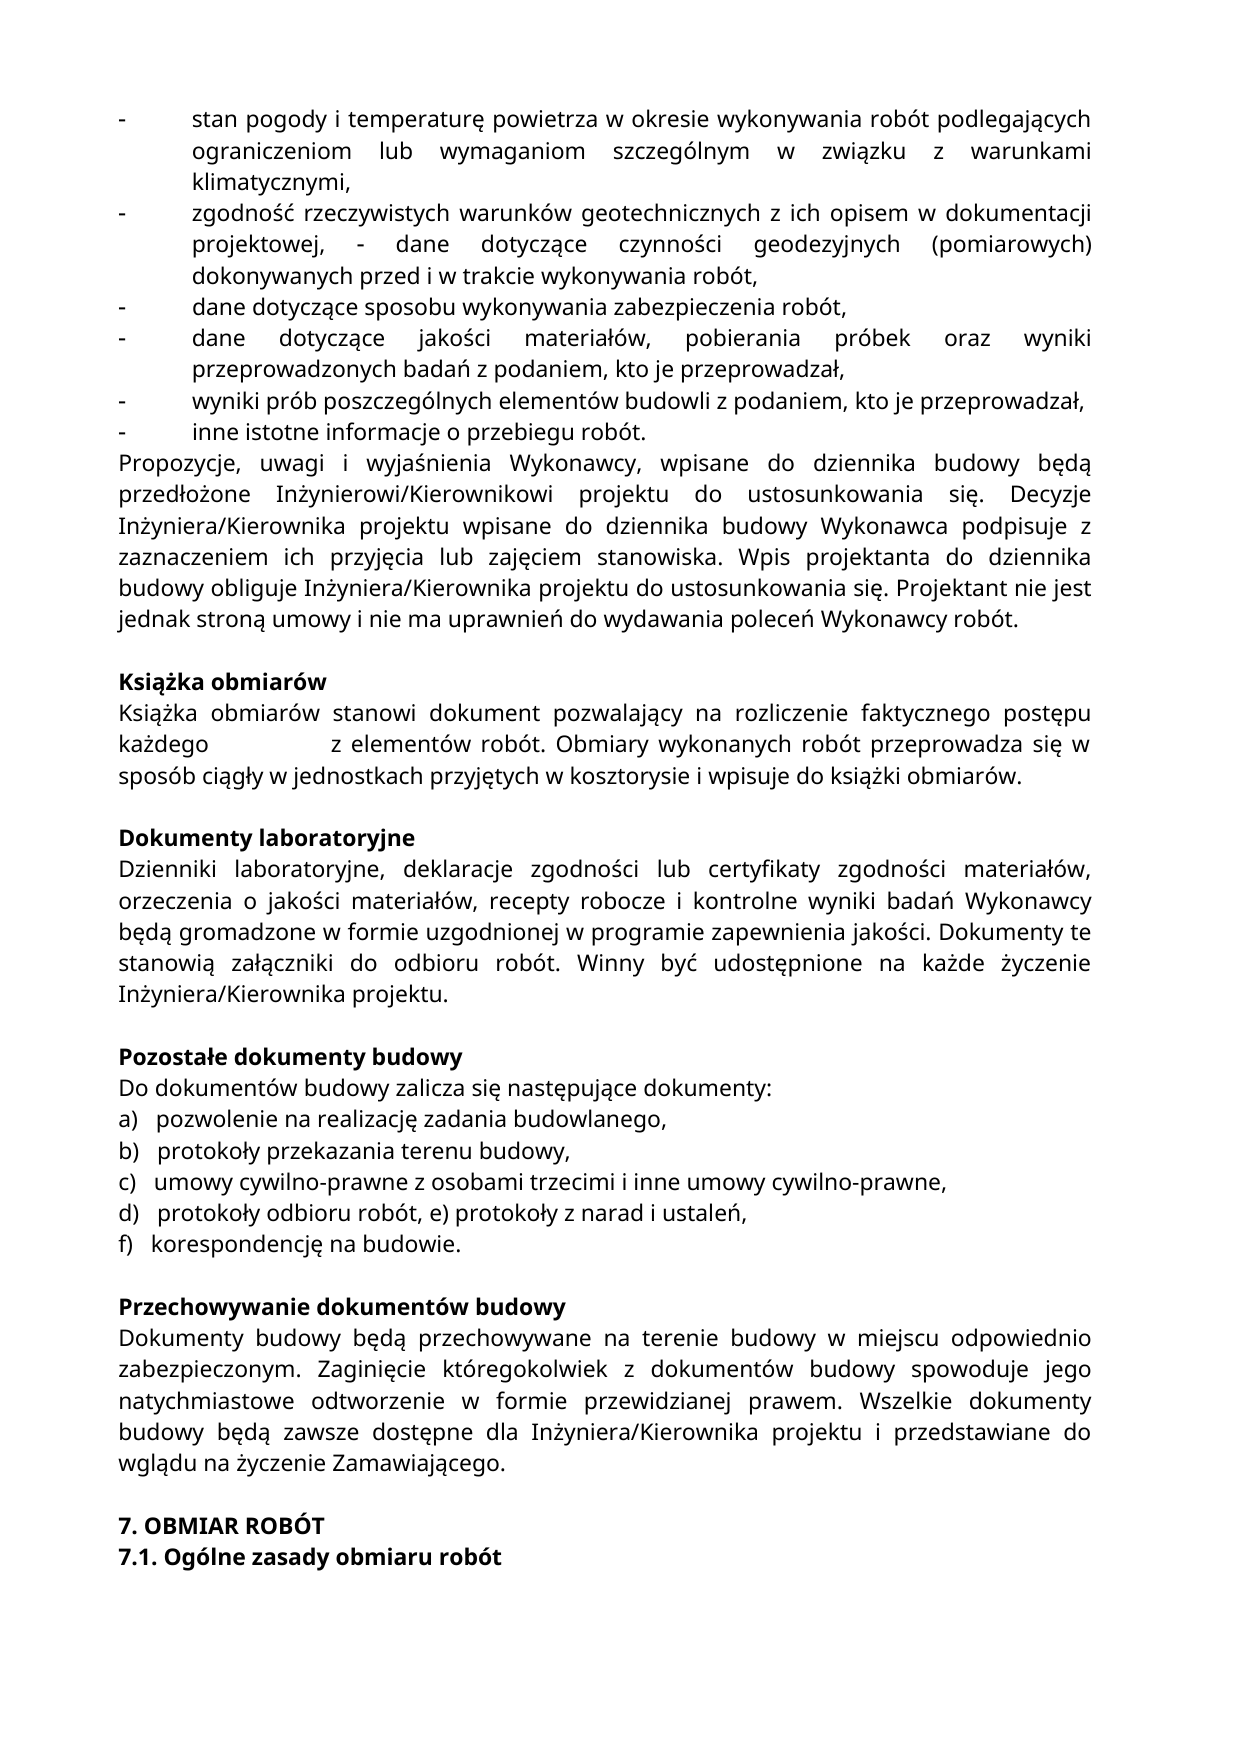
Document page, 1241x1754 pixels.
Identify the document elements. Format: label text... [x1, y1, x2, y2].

text a) pozwolenie na realizację zadania budowlanego, [118, 1103, 1093, 1135]
text wyniki prób poszczególnych elementów budowli z podaniem, kto je przeprowadzał, [118, 385, 1093, 416]
text Książka obmiarów [118, 666, 1093, 697]
text Przechowywanie dokumentów budowy [118, 1291, 1093, 1322]
text Dokumenty budowy będą przechowywane na terenie budowy w miejscu odpowiednio zabezpieczonym. Zaginięcie któregokolwiek z dokumentów budowy spowoduje jego natychmiastowe odtworzenie w formie przewidzianej prawem. Wszelkie dokumenty budowy będą zawsze dostępne dla Inżyniera/Kierownika projektu i przedstawiane do wglądu na życzenie Zamawiającego. [118, 1322, 1093, 1478]
text stan pogody i temperaturę powietrza w okresie wykonywania robót podlegających ograniczeniom lub wymaganiom szczególnym w związku z warunkami klimatycznymi, [118, 103, 1093, 197]
text inne istotne informacje o przebiegu robót. [118, 416, 1093, 447]
text Pozostałe dokumenty budowy [118, 1041, 1093, 1072]
text b) protokoły przekazania terenu budowy, [118, 1135, 1093, 1166]
text d) protokoły odbioru robót, e) protokoły z narad i ustaleń, [118, 1197, 1093, 1228]
text Do dokumentów budowy zalicza się następujące dokumenty: [118, 1072, 1093, 1103]
text Dokumenty laboratoryjne [118, 822, 1093, 853]
text c) umowy cywilno-prawne z osobami trzecimi i inne umowy cywilno-prawne, [118, 1166, 1093, 1197]
text Dzienniki laboratoryjne, deklaracje zgodności lub certyfikaty zgodności materiałów, orzeczenia o jakości materiałów, recepty robocze i kontrolne wyniki badań Wykonawcy będą gromadzone w formie uzgodnionej w programie zapewnienia jakości. Dokumenty te stanowią załączniki do odbioru robót. Winny być udostępnione na każde życzenie Inżyniera/Kierownika projektu. [118, 853, 1093, 1010]
text zgodność rzeczywistych warunków geotechnicznych z ich opisem w dokumentacji projektowej, dane dotyczące czynności geodezyjnych (pomiarowych) dokonywanych przed i w trakcie wykonywania robót, [118, 197, 1093, 291]
text Propozycje, uwagi i wyjaśnienia Wykonawcy, wpisane do dziennika budowy będą przedłożone Inżynierowi/Kierownikowi projektu do ustosunkowania się. Decyzje Inżyniera/Kierownika projektu wpisane do dziennika budowy Wykonawca podpisuje z zaznaczeniem ich przyjęcia lub zajęciem stanowiska. Wpis projektanta do dziennika budowy obliguje Inżyniera/Kierownika projektu do ustosunkowania się. Projektant nie jest jednak stroną umowy i nie ma uprawnień do wydawania poleceń Wykonawcy robót. [118, 447, 1093, 635]
text Książka obmiarów stanowi dokument pozwalający na rozliczenie faktycznego postępu każdego z elementów robót. Obmiary wykonanych robót przeprowadza się w sposób ciągły w jednostkach przyjętych w kosztorysie i wpisuje do książki obmiarów. [118, 697, 1093, 791]
text 7. OBMIAR ROBÓT [118, 1510, 1093, 1541]
text f) korespondencję na budowie. [118, 1228, 1093, 1260]
text dane dotyczące jakości materiałów, pobierania próbek oraz wyniki przeprowadzonych badań z podaniem, kto je przeprowadzał, [118, 322, 1093, 385]
text 7.1. Ogólne zasady obmiaru robót [118, 1541, 1093, 1572]
text dane dotyczące sposobu wykonywania zabezpieczenia robót, [118, 291, 1093, 322]
